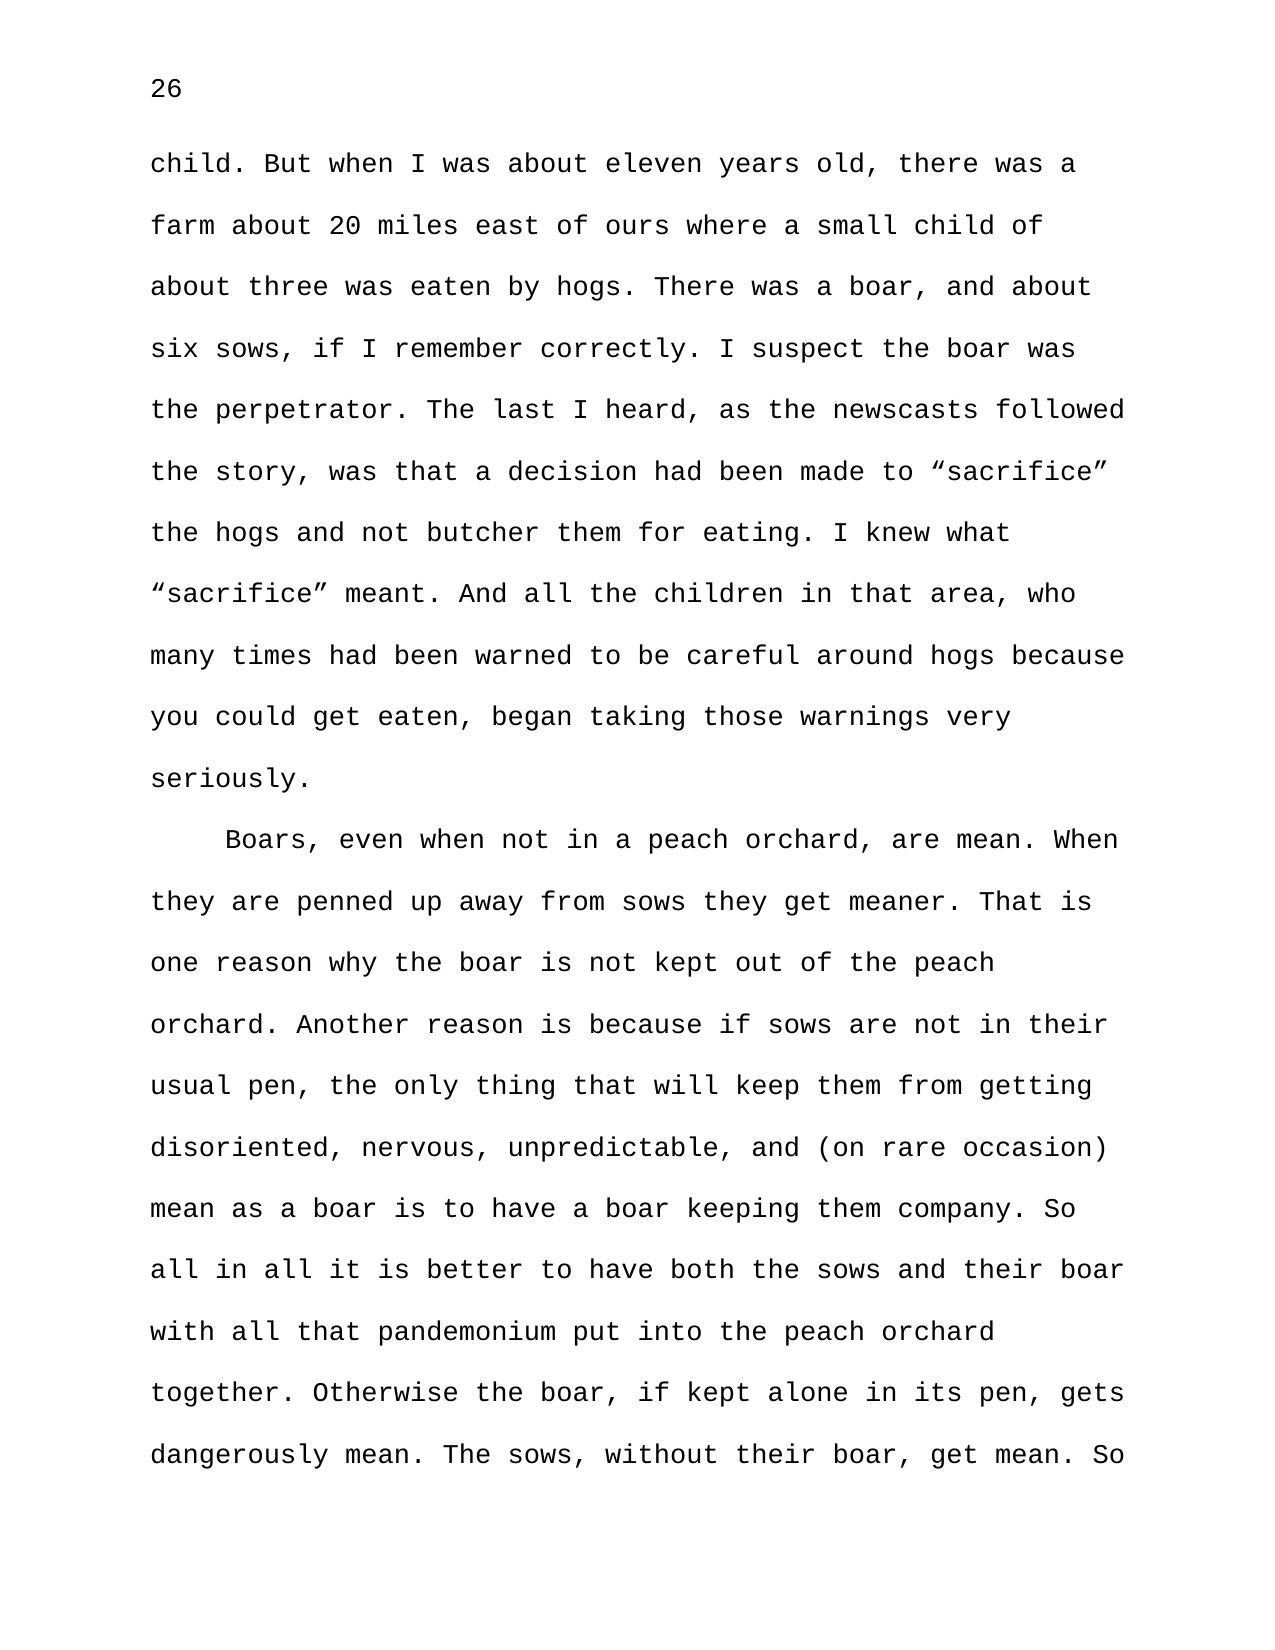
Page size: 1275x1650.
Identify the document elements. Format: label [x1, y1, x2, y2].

text [150, 150, 1125, 795]
text [150, 826, 1125, 1471]
